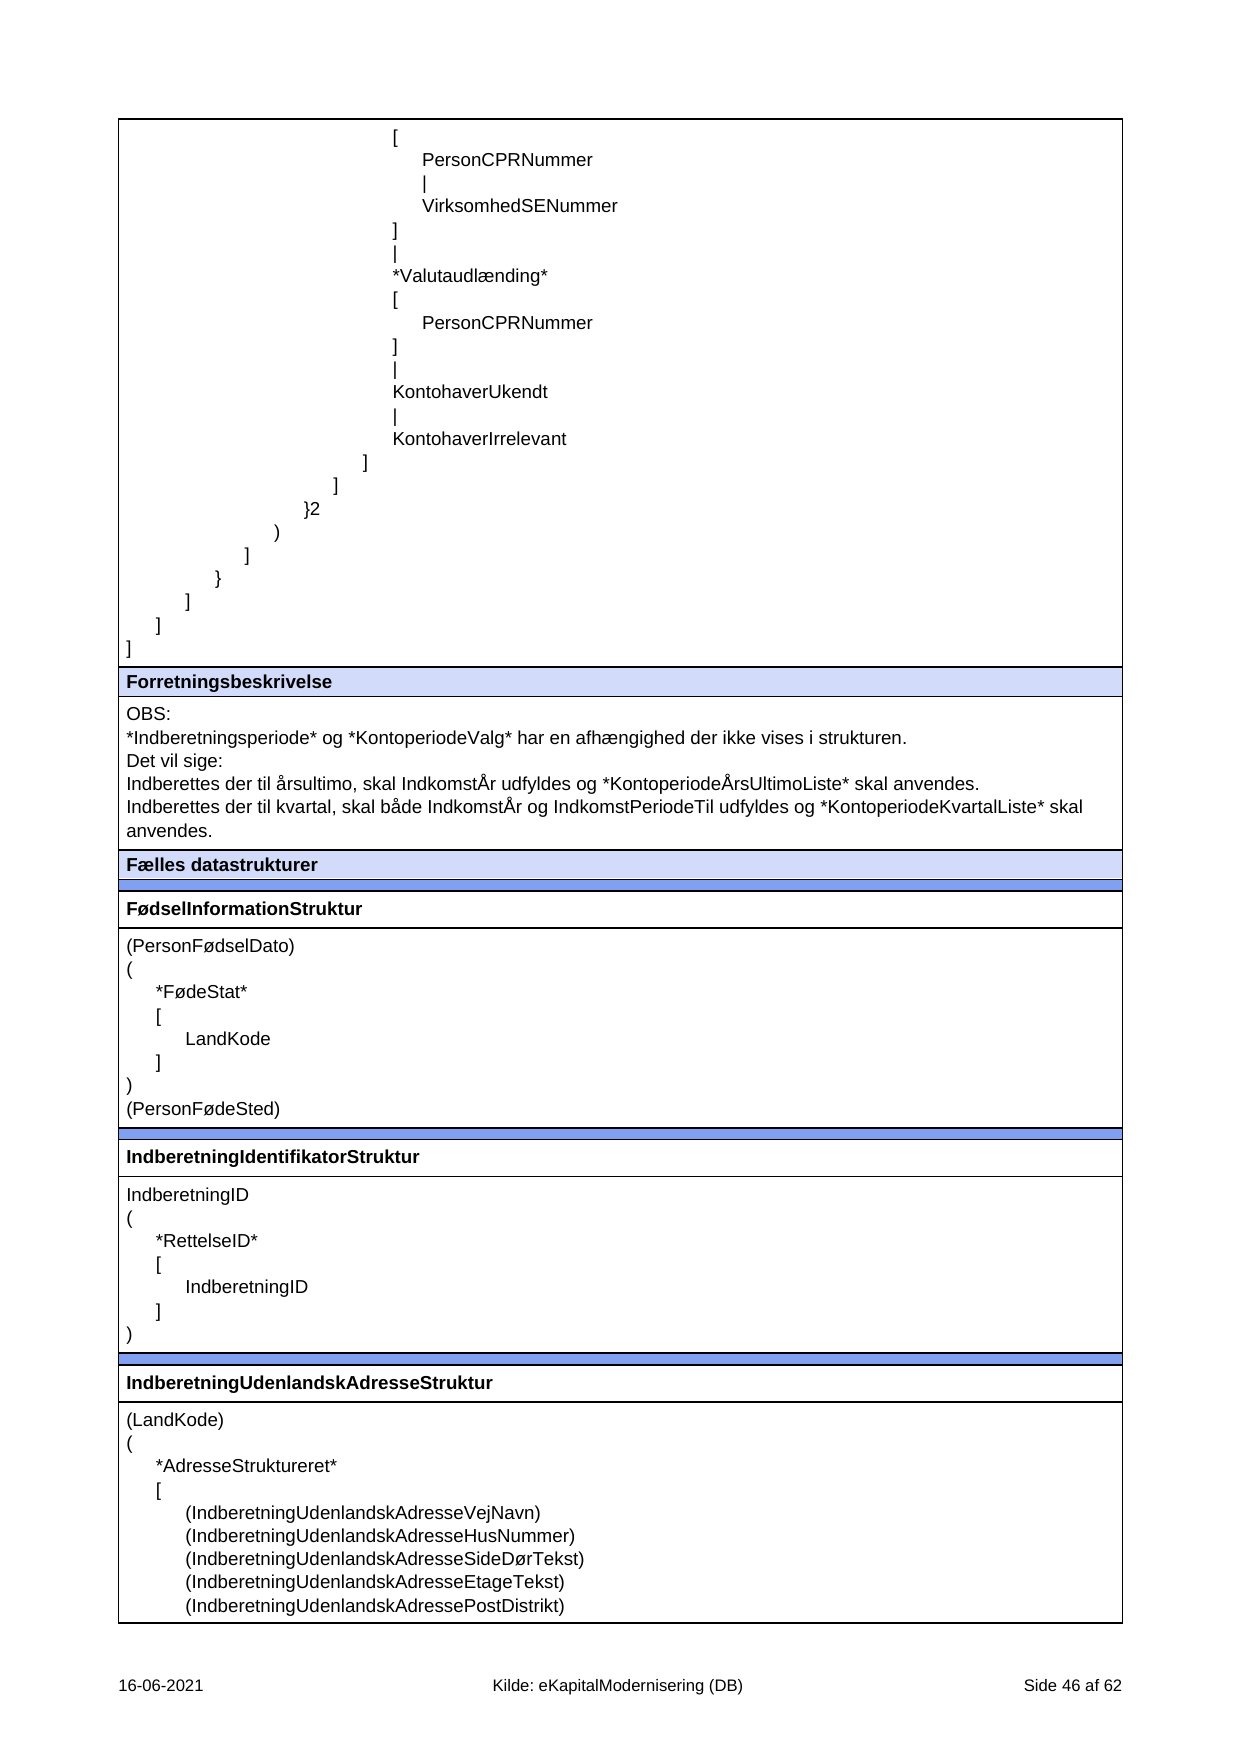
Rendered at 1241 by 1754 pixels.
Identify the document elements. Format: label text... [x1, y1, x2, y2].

table_cell [119, 1129, 1122, 1139]
table_cell Fælles datastrukturer [119, 851, 1122, 878]
table_cell OBS: *Indberetningsperiode* og *KontoperiodeValg* har en afhængighed der ikke vises i strukturen. Det vil sige: Indberettes der til årsultimo, skal IndkomstÅr udfyldes og *KontoperiodeÅrsUltimoListe* skal anvendes. Indberettes der til kvartal, skal både IndkomstÅr og IndkomstPeriodeTil udfyldes og *KontoperiodeKvartalListe* skal anvendes. [119, 697, 1122, 849]
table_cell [119, 1403, 1122, 1622]
table_cell FødselInformationStruktur [119, 892, 1122, 927]
table_cell [119, 1354, 1122, 1364]
table_cell IndberetningIdentifikatorStruktur [119, 1140, 1122, 1176]
table_cell [119, 880, 1122, 890]
table_cell IndberetningID ( *RettelseID* [ IndberetningID ] ) [119, 1177, 1122, 1352]
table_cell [119, 120, 1122, 666]
table_cell IndberetningUdenlandskAdresseStruktur [119, 1366, 1122, 1401]
table_cell (PersonFødselDato) ( *FødeStat* [ LandKode ] ) (PersonFødeSted) [119, 929, 1122, 1127]
table_cell Forretningsbeskrivelse [119, 668, 1122, 696]
